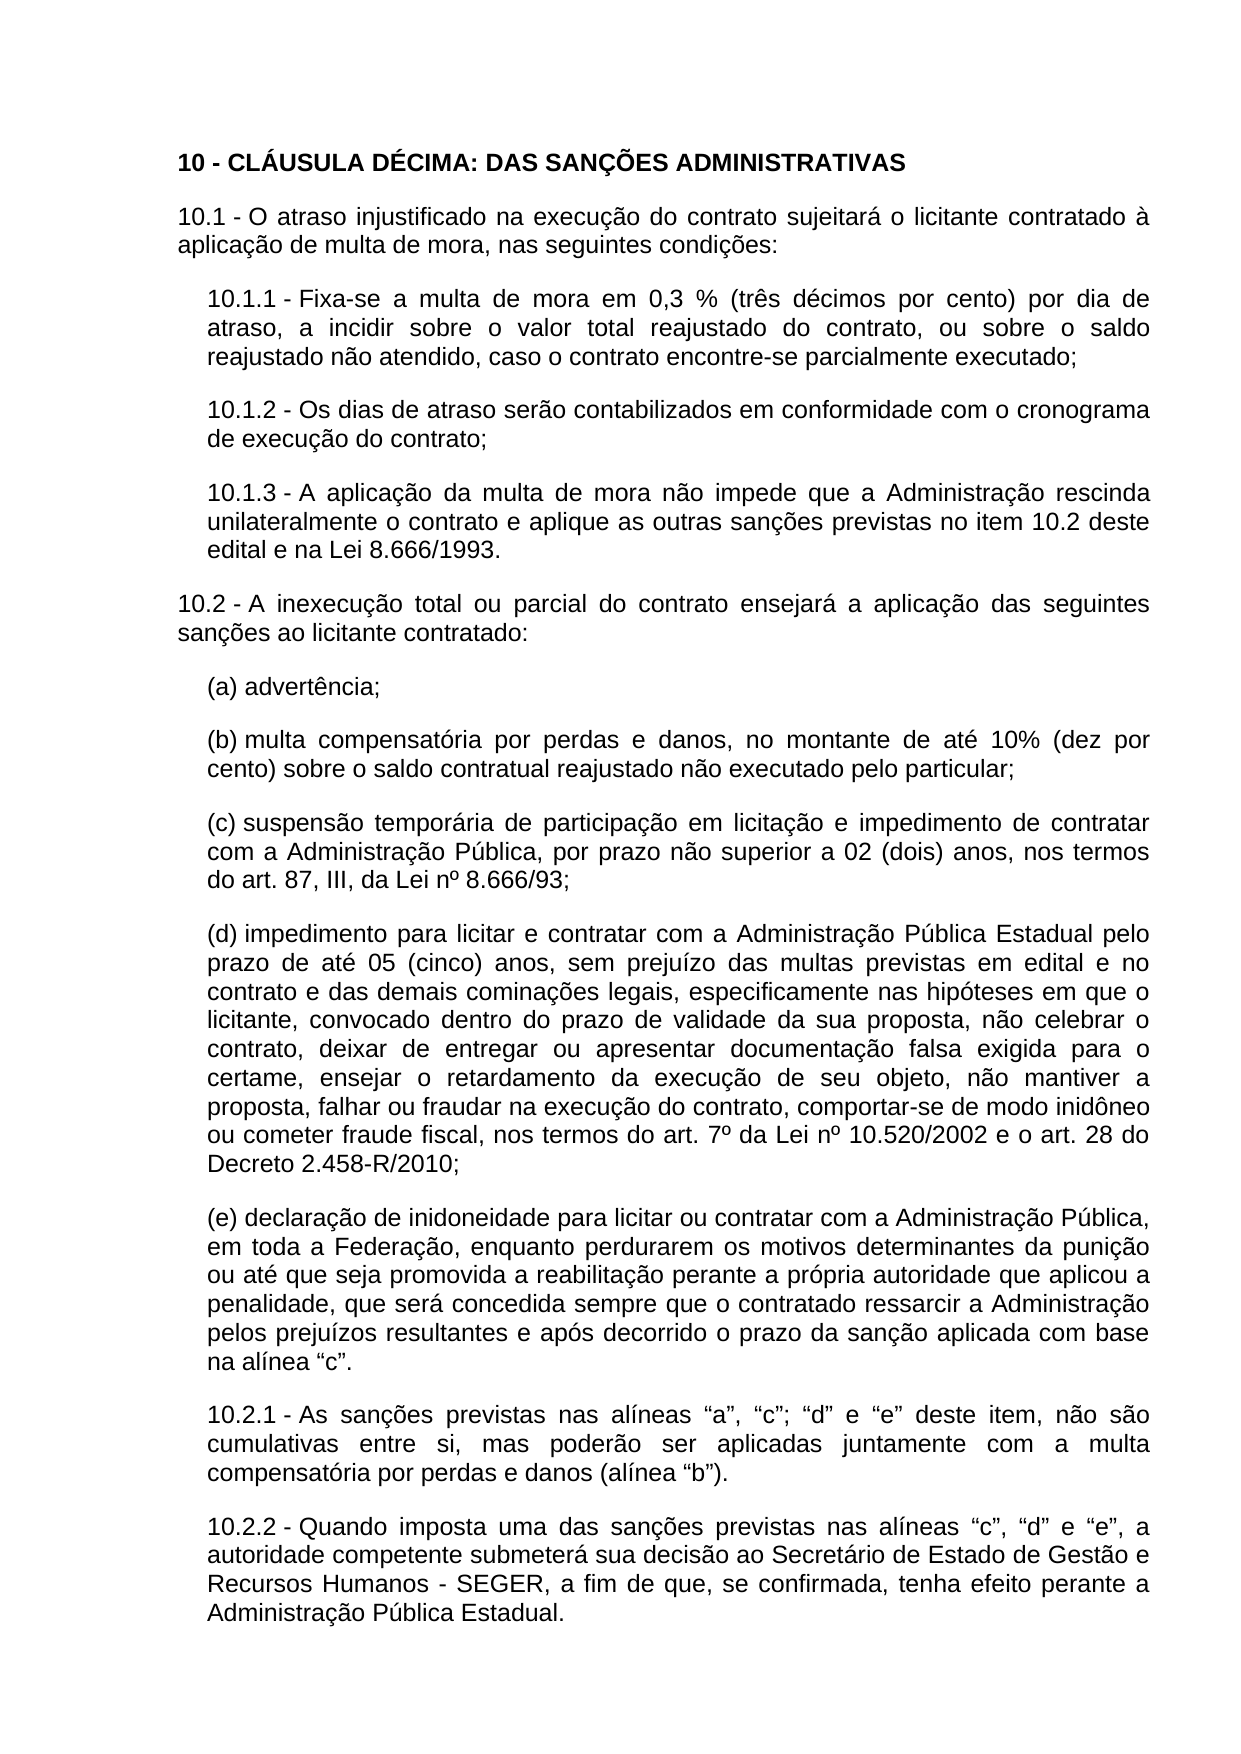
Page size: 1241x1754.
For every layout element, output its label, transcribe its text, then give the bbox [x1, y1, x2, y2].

text declaração de inidoneidade para licitar ou contratar com a Administração Pública, em toda a Federação, enquanto perdurarem os motivos determinantes da punição ou até que seja promovida a reabilitação perante a própria autoridade que aplicou a penalidade, que será concedida sempre que o contratado ressarcir a Administração pelos prejuízos resultantes e após decorrido o prazo da sanção aplicada com base na alínea “c”. [207, 1203, 1152, 1375]
text multa compensatória por perdas e danos, no montante de até 10% (dez por cento) sobre o saldo contratual reajustado não executado pelo particular; [207, 725, 1152, 783]
text impedimento para licitar e contratar com a Administração Pública Estadual pelo prazo de até 05 (cinco) anos, sem prejuízo das multas previstas em edital e no contrato e das demais cominações legais, especificamente nas hipóteses em que o licitante, convocado dentro do prazo de validade da sua proposta, não celebrar o contrato, deixar de entregar ou apresentar documentação falsa exigida para o certame, ensejar o retardamento da execução de seu objeto, não mantiver a proposta, falhar ou fraudar na execução do contrato, comportar-se de modo inidôneo ou cometer fraude fiscal, nos termos do art. 7º da Lei nº 10.520/2002 e o art. 28 do Decreto 2.458-R/2010; [207, 919, 1152, 1178]
text suspensão temporária de participação em licitação e impedimento de contratar com a Administração Pública, por prazo não superior a 02 (dois) anos, nos termos do art. 87, III, da Lei nº 8.666/93; [207, 808, 1152, 894]
list As sanções previstas nas alíneas “a”, “c”; “d” e “e” deste item, não são cumulativas entre si, mas poderão ser aplicadas juntamente com a multa compensatória por perdas e danos (alínea “b”). [207, 1400, 1152, 1486]
text A inexecução total ou parcial do contrato ensejará a aplicação das seguintes sanções ao licitante contratado: [177, 589, 1152, 646]
text O atraso injustificado na execução do contrato sujeitará o licitante contratado à aplicação de multa de mora, nas seguintes condições: [177, 201, 1152, 259]
text Quando imposta uma das sanções previstas nas alíneas “c”, “d” e “e”, a autoridade competente submeterá sua decisão ao Secretário de Estado de Gestão e Recursos Humanos - SEGER, a fim de que, se confirmada, tenha efeito perante a Administração Pública Estadual. [207, 1511, 1152, 1626]
list advertência; [207, 671, 1152, 700]
text Os dias de atraso serão contabilizados em conformidade com o cronograma de execução do contrato; [207, 395, 1152, 453]
text Fixa-se a multa de mora em 0,3 % (três décimos por cento) por dia de atraso, a incidir sobre o valor total reajustado do contrato, ou sobre o saldo reajustado não atendido, caso o contrato encontre-se parcialmente executado; [207, 284, 1152, 370]
text A aplicação da multa de mora não impede que a Administração rescinda unilateralmente o contrato e aplique as outras sanções previstas no item 10.2 deste edital e na Lei 8.666/1993. [207, 478, 1152, 564]
subtitle CLÁUSULA DÉCIMA: DAS SANÇÕES ADMINISTRATIVAS [177, 148, 1152, 176]
